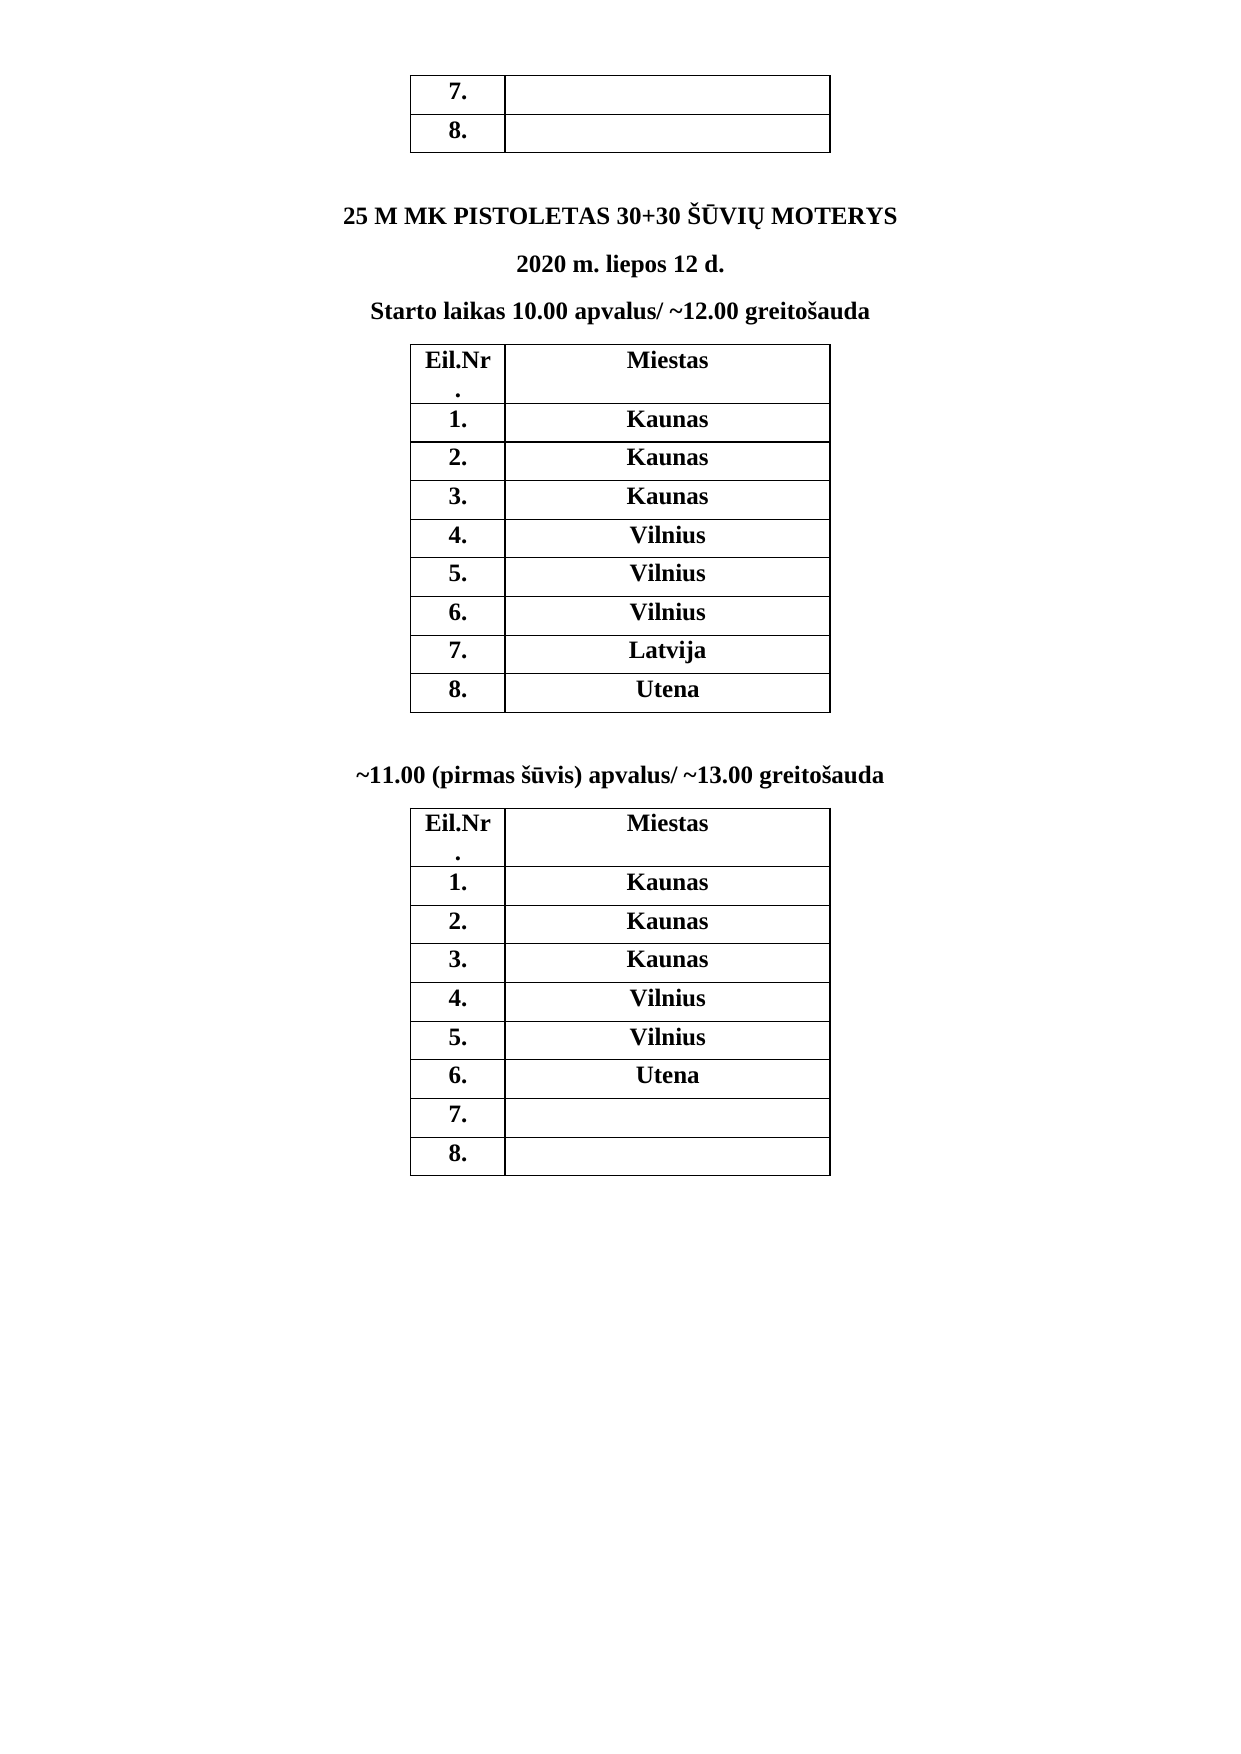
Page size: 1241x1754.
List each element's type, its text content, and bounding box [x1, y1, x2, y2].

table_cell [506, 76, 829, 114]
text ~11.00 (pirmas šūvis) apvalus/ ~13.00 greitošauda [75, 760, 1165, 788]
table_cell 8. [411, 1138, 504, 1175]
table_cell 3. [411, 481, 504, 519]
table_cell Vilnius [506, 1022, 829, 1059]
table_cell 6. [411, 1060, 504, 1098]
table_cell 3. [411, 944, 504, 982]
text Starto laikas 10.00 apvalus/ ~12.00 greitošauda [75, 296, 1165, 325]
table_cell 5. [411, 558, 504, 596]
table_cell 1. [411, 867, 504, 905]
table_cell 7. [411, 1099, 504, 1137]
table_cell Latvija [506, 636, 829, 673]
table_header Eil.Nr. [411, 345, 504, 403]
text 2020 m. liepos 12 d. [75, 249, 1165, 277]
table_cell Utena [506, 1060, 829, 1098]
table_cell 5. [411, 1022, 504, 1059]
table_cell 8. [411, 115, 504, 152]
table_cell 4. [411, 520, 504, 557]
table_cell Kaunas [506, 443, 829, 480]
table_cell 7. [411, 76, 504, 114]
text 25 M MK PISTOLETAS 30+30 ŠŪVIŲ MOTERYS [75, 201, 1165, 230]
table_cell Kaunas [506, 404, 829, 441]
table_cell Kaunas [506, 867, 829, 905]
table_cell 1. [411, 404, 504, 441]
table_cell Vilnius [506, 520, 829, 557]
table_header Eil.Nr. [411, 809, 504, 866]
table_cell Kaunas [506, 944, 829, 982]
table_header Miestas [506, 809, 829, 866]
table_cell Vilnius [506, 983, 829, 1021]
table_cell Vilnius [506, 558, 829, 596]
table_cell 2. [411, 906, 504, 943]
table_cell 2. [411, 443, 504, 480]
table_cell [506, 1099, 829, 1137]
table_cell Kaunas [506, 481, 829, 519]
table_cell 8. [411, 674, 504, 712]
table_header Miestas [506, 345, 829, 403]
table_cell 6. [411, 597, 504, 634]
table_cell [506, 115, 829, 152]
table_cell [506, 1138, 829, 1175]
table_cell 7. [411, 636, 504, 673]
table_cell 4. [411, 983, 504, 1021]
table_cell Vilnius [506, 597, 829, 634]
table_cell Kaunas [506, 906, 829, 943]
table_cell Utena [506, 674, 829, 712]
